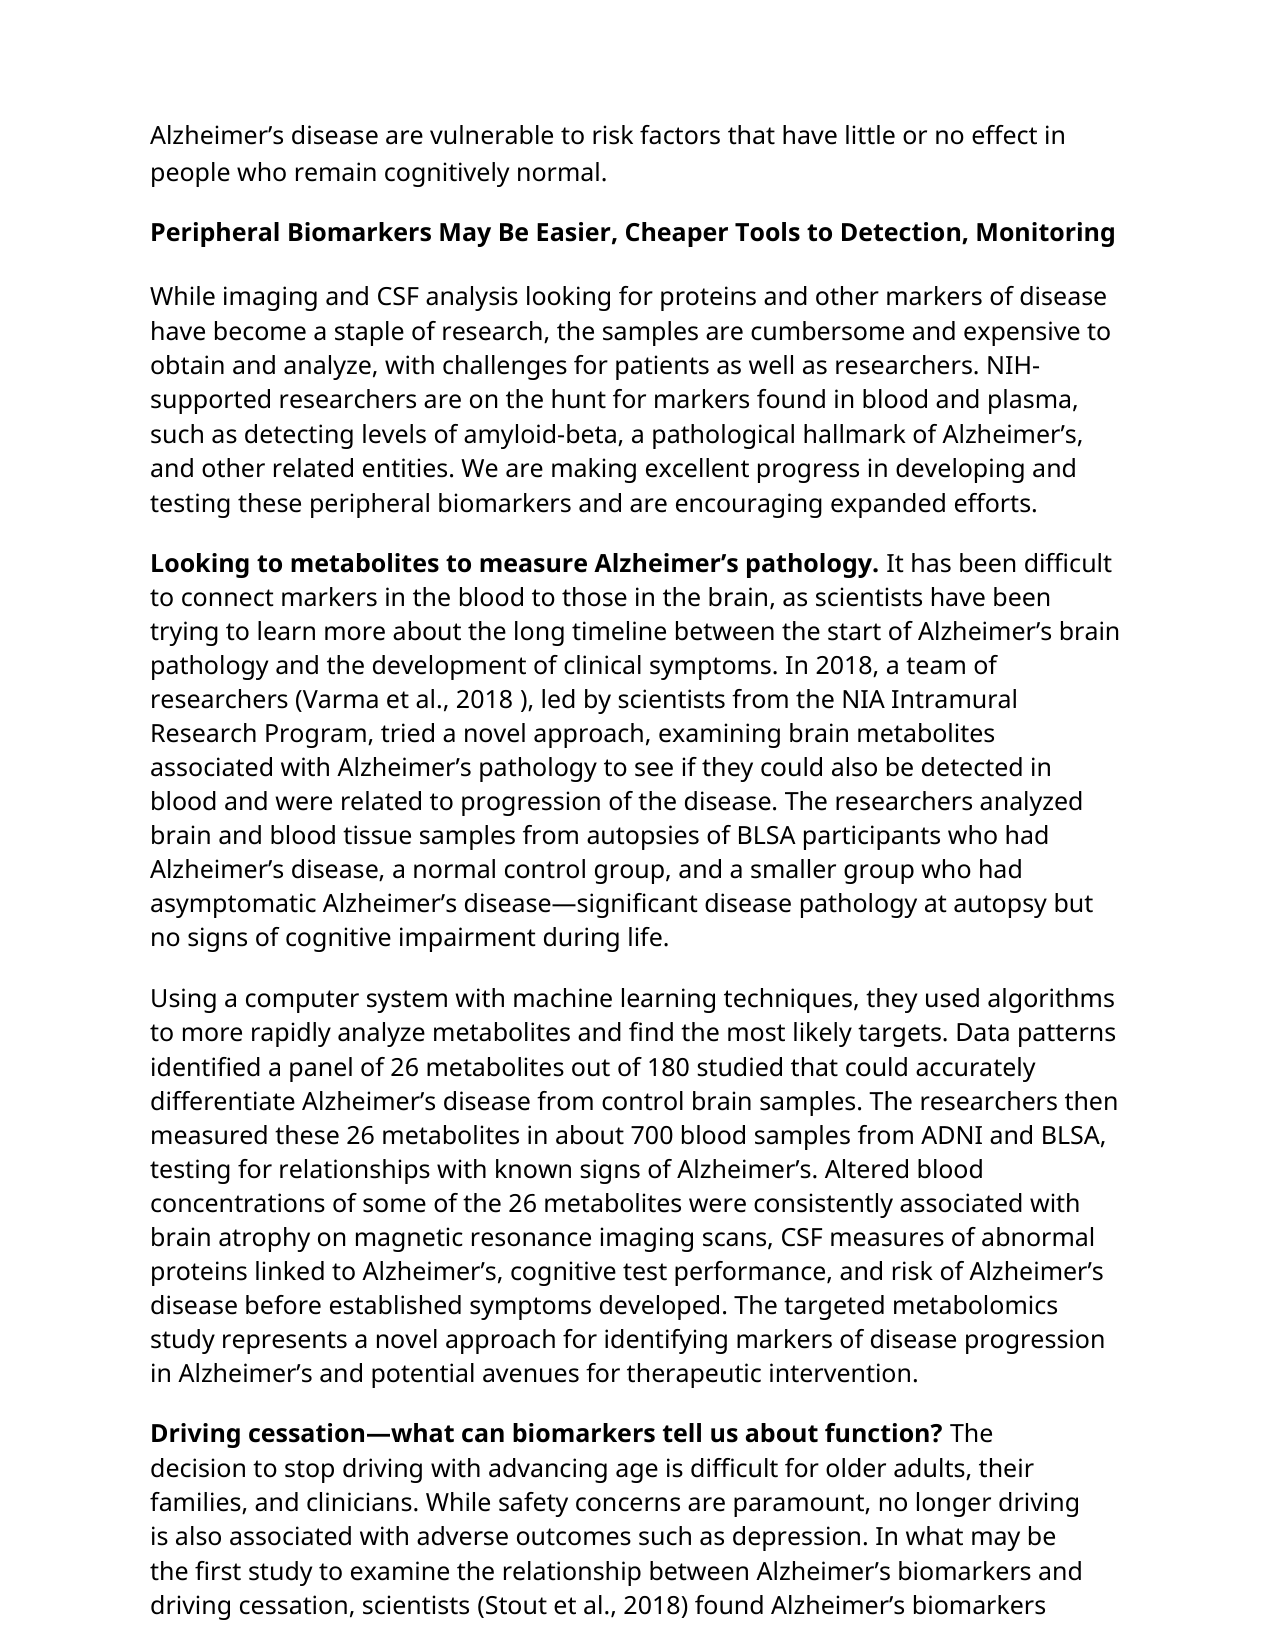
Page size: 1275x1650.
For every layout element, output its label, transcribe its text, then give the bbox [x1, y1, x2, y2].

text Using a computer system with machine learning techniques, they used algorithms to more rapidly analyze metabolites and find the most likely targets. Data patterns identified a panel of 26 metabolites out of 180 studied that could accurately differentiate Alzheimer’s disease from control brain samples. The researchers then measured these 26 metabolites in about 700 blood samples from ADNI and BLSA, testing for relationships with known signs of Alzheimer’s. Altered blood concentrations of some of the 26 metabolites were consistently associated with brain atrophy on magnetic resonance imaging scans, CSF measures of abnormal proteins linked to Alzheimer’s, cognitive test performance, and risk of Alzheimer’s disease before established symptoms developed. The targeted metabolomics study represents a novel approach for identifying markers of disease progression in Alzheimer’s and potential avenues for therapeutic intervention. [150, 981, 1121, 1390]
text Looking to metabolites to measure Alzheimer’s pathology. It has been difficult to connect markers in the blood to those in the brain, as scientists have been trying to learn more about the long timeline between the start of Alzheimer’s brain pathology and the development of clinical symptoms. In 2018, a team of researchers (Varma et al., 2018 ), led by scientists from the NIA Intramural Research Program, tried a novel approach, examining brain metabolites associated with Alzheimer’s pathology to see if they could also be detected in blood and were related to progression of the disease. The researchers analyzed brain and blood tissue samples from autopsies of BLSA participants who had Alzheimer’s disease, a normal control group, and a smaller group who had asymptomatic Alzheimer’s disease—significant disease pathology at autopsy but no signs of cognitive impairment during life. [150, 545, 1125, 954]
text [150, 1416, 1096, 1622]
text Peripheral Biomarkers May Be Easier, Cheaper Tools to Detection, Monitoring [150, 215, 1125, 249]
text Alzheimer’s disease are vulnerable to risk factors that have little or no effect in people who remain cognitively normal. [150, 118, 1075, 189]
text While imaging and CSF analysis looking for proteins and other markers of disease have become a staple of research, the samples are cumbersome and expensive to obtain and analyze, with challenges for patients as well as researchers. NIH-supported researchers are on the hunt for markers found in blood and plasma, such as detecting levels of amyloid-beta, a pathological hallmark of Alzheimer’s, and other related entities. We are making excellent progress in developing and testing these peripheral biomarkers and are encouraging expanded efforts. [150, 279, 1114, 519]
